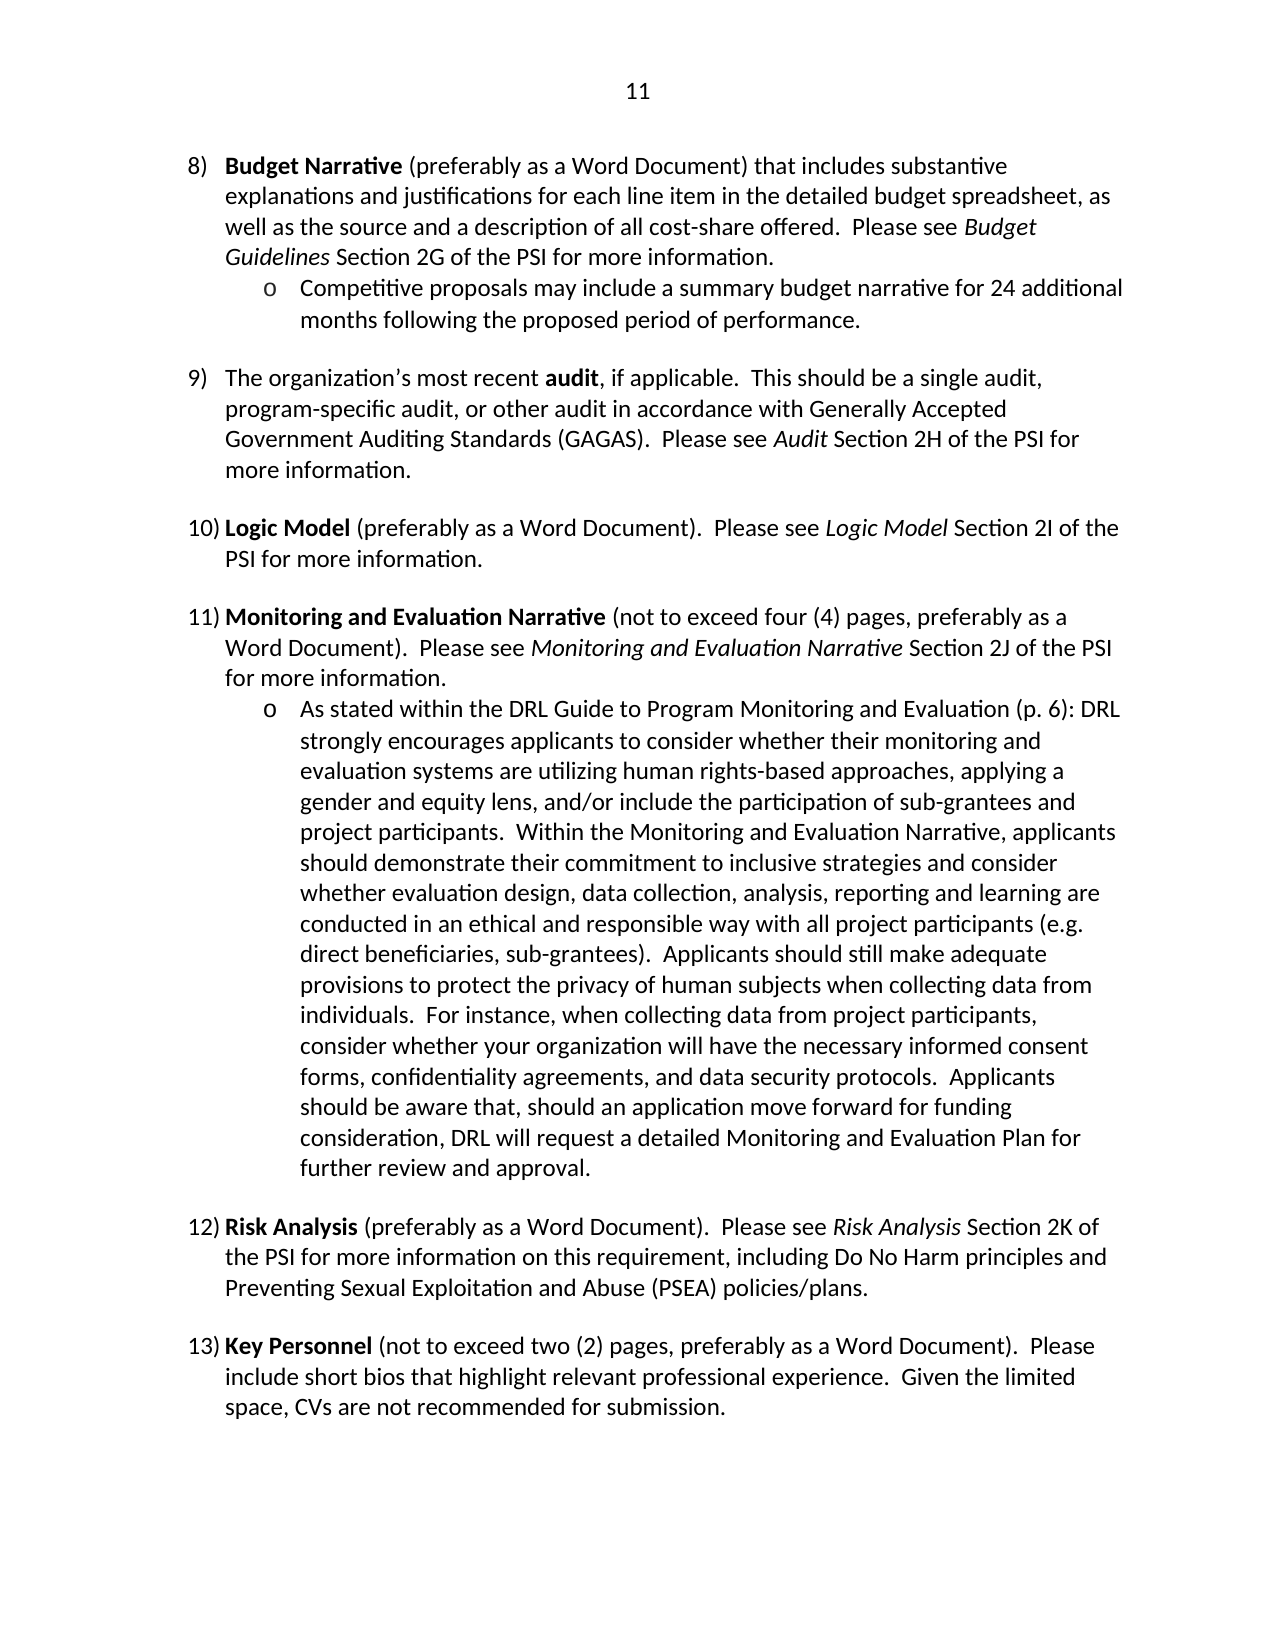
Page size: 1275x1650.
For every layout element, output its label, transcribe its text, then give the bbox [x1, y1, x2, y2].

list Budget Narrative (preferably as a Word Document) that includes substantive explanations and justifications for each line item in the detailed budget spreadsheet, as well as the source and a description of all cost-share offered. Please see Budget Guidelines Section 2G of the PSI for more information. [187, 150, 1125, 272]
list Competitive proposals may include a summary budget narrative for 24 additional months following the proposed period of performance. [262, 272, 1125, 362]
list Logic Model (preferably as a Word Document). Please see Logic Model Section 2I of the PSI for more information. [187, 512, 1125, 602]
list Key Personnel (not to exceed two (2) pages, preferably as a Word Document). Please include short bios that highlight relevant professional experience. Given the limited space, CVs are not recommended for submission. [187, 1330, 1125, 1450]
list The organization’s most recent audit, if applicable. This should be a single audit, program-specific audit, or other audit in accordance with Generally Accepted Government Auditing Standards (GAGAS). Please see Audit Section 2H of the PSI for more information. [187, 362, 1125, 512]
list As stated within the DRL Guide to Program Monitoring and Evaluation (p. 6): DRL strongly encourages applicants to consider whether their monitoring and evaluation systems are utilizing human rights-based approaches, applying a gender and equity lens, and/or include the participation of sub-grantees and project participants. Within the Monitoring and Evaluation Narrative, applicants should demonstrate their commitment to inclusive strategies and consider whether evaluation design, data collection, analysis, reporting and learning are conducted in an ethical and responsible way with all project participants (e.g. direct beneficiaries, sub-grantees). Applicants should still make adequate provisions to protect the privacy of human subjects when collecting data from individuals. For instance, when collecting data from project participants, consider whether your organization will have the necessary informed consent forms, confidentiality agreements, and data security protocols. Applicants should be aware that, should an application move forward for funding consideration, DRL will request a detailed Monitoring and Evaluation Plan for further review and approval. [262, 693, 1125, 1211]
list Risk Analysis (preferably as a Word Document). Please see Risk Analysis Section 2K of the PSI for more information on this requirement, including Do No Harm principles and Preventing Sexual Exploitation and Abuse (PSEA) policies/plans. [187, 1211, 1125, 1330]
list Monitoring and Evaluation Narrative (not to exceed four (4) pages, preferably as a Word Document). Please see Monitoring and Evaluation Narrative Section 2J of the PSI for more information. [187, 602, 1125, 693]
